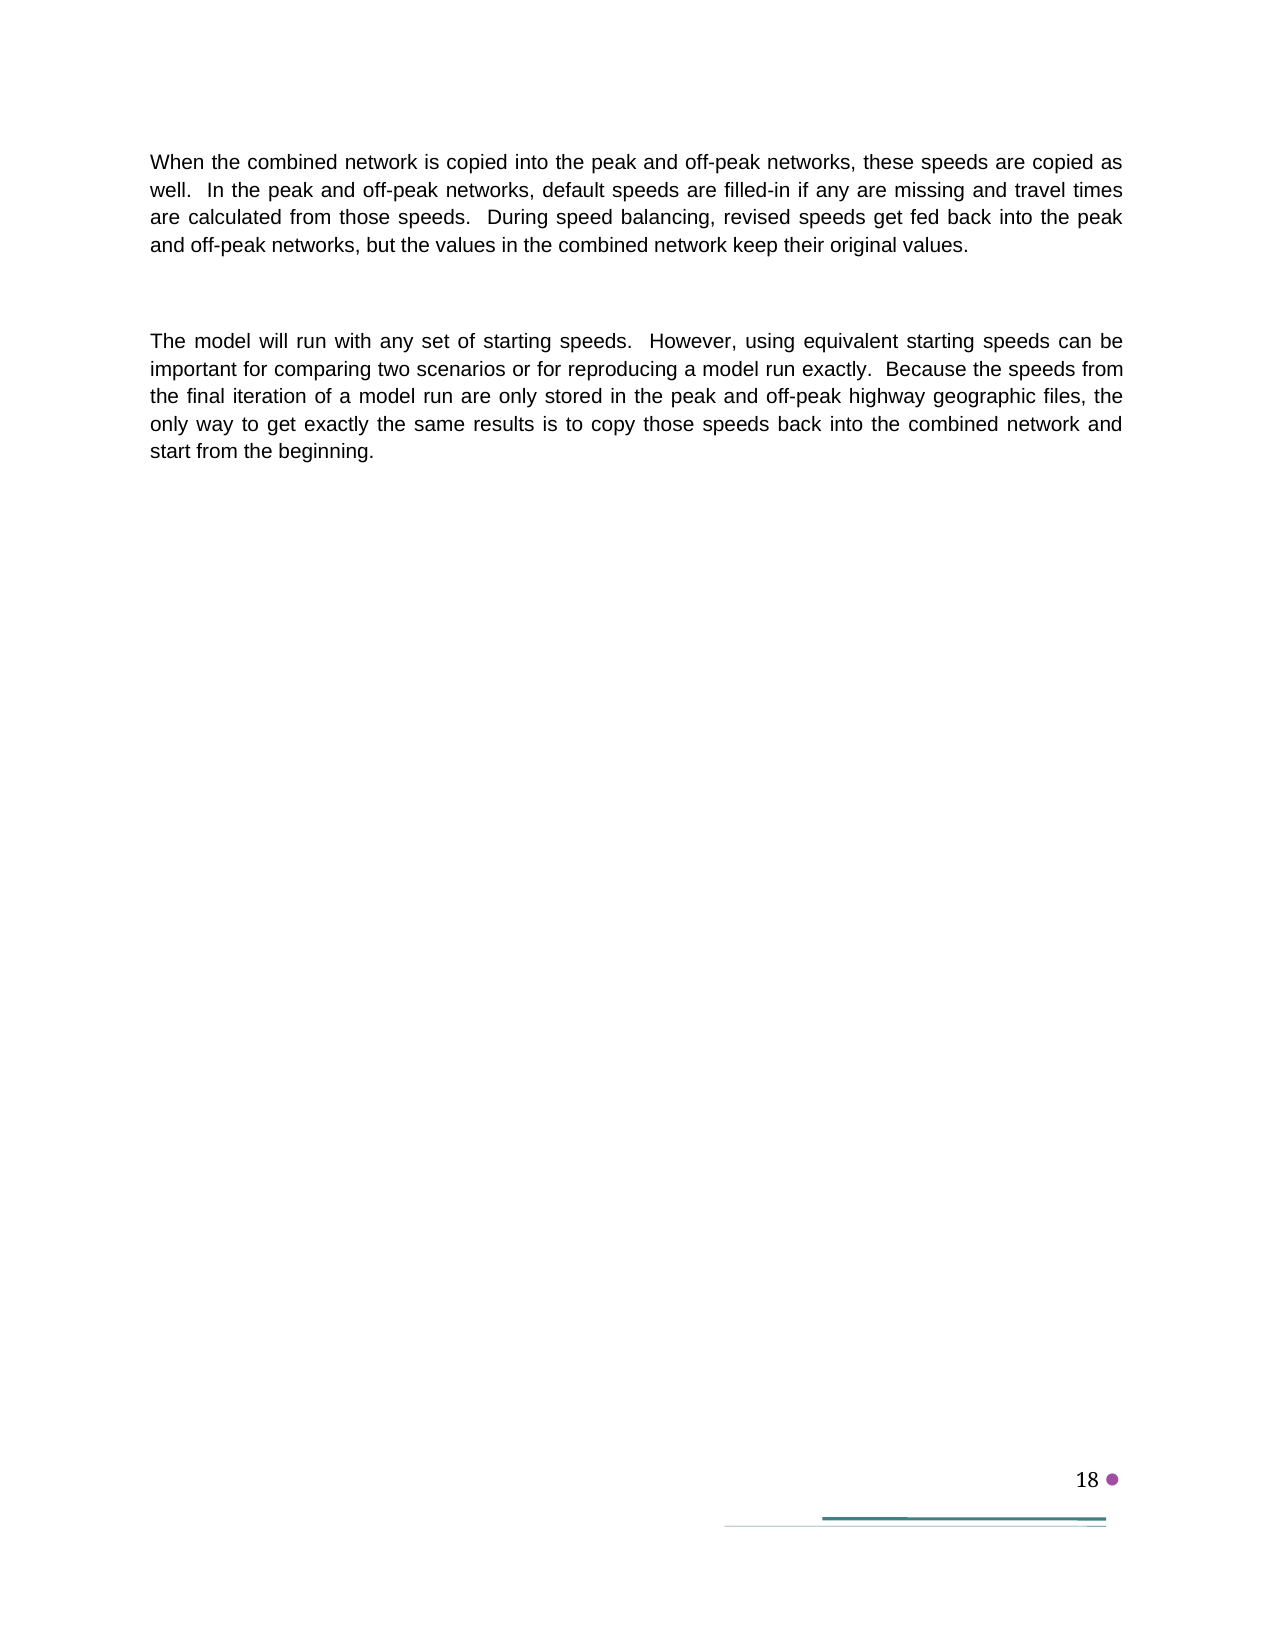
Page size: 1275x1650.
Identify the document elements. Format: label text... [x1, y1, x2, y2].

text When the combined network is copied into the peak and off-peak networks, these speeds are copied as well. In the peak and off-peak networks, default speeds are filled-in if any are missing and travel times are calculated from those speeds. During speed balancing, revised speeds get fed back into the peak and off-peak networks, but the values in the combined network keep their original values. [150, 150, 1125, 256]
text The model will run with any set of starting speeds. However, using equivalent starting speeds can be important for comparing two scenarios or for reproducing a model run exactly. Because the speeds from the final iteration of a model run are only stored in the peak and off-peak highway geographic files, the only way to get exactly the same results is to copy those speeds back into the combined network and start from the beginning. [150, 329, 1125, 463]
